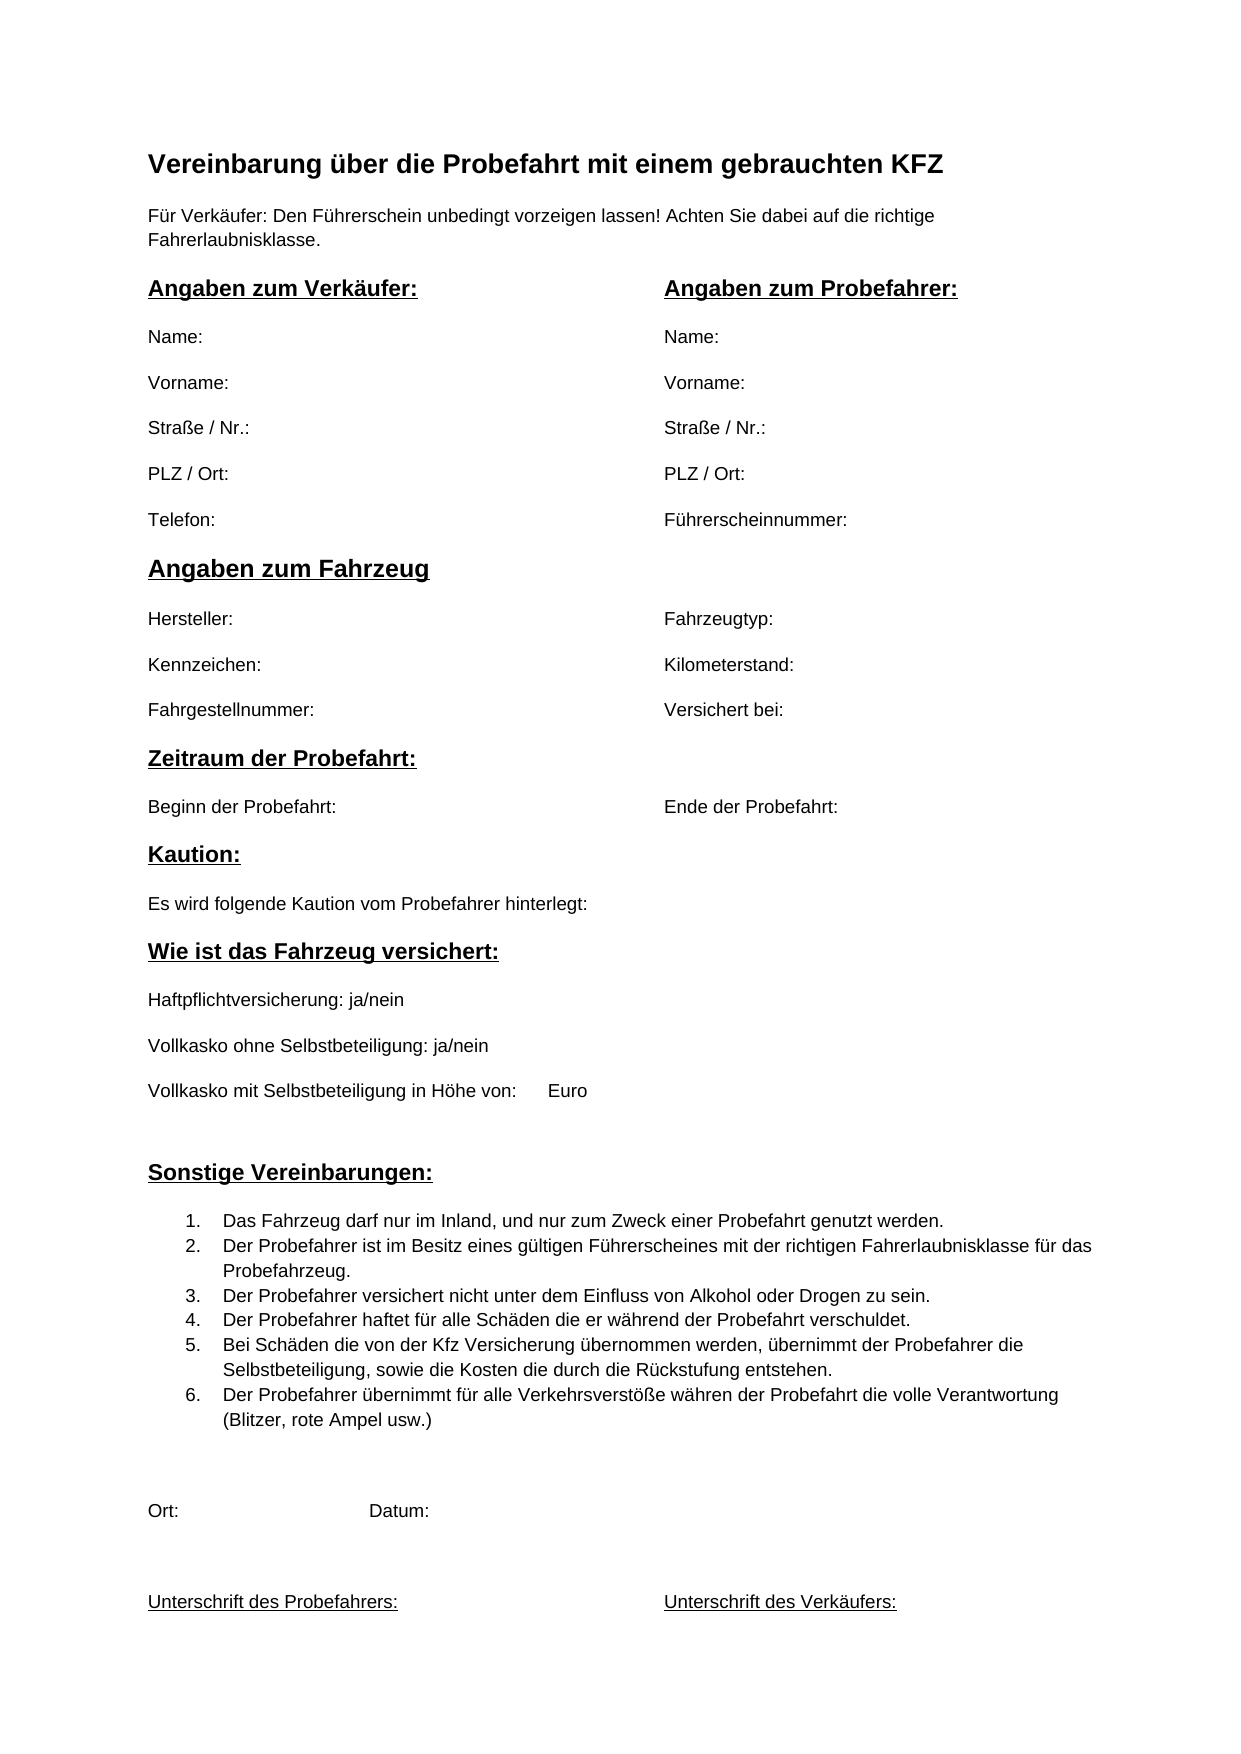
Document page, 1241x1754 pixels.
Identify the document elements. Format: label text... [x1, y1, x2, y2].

text Ort: Datum: [148, 1500, 1093, 1521]
text Es wird folgende Kaution vom Probefahrer hinterlegt: [148, 892, 1093, 914]
text Kennzeichen: Kilometerstand: [148, 653, 1093, 675]
text Unterschrift des Probefahrers: Unterschrift des Verkäufers: [148, 1591, 1093, 1612]
text Telefon: Führerscheinnummer: [148, 508, 1093, 530]
list Der Probefahrer versichert nicht unter dem Einfluss von Alkohol oder Drogen zu sein. [185, 1284, 1093, 1306]
text Kaution: [148, 841, 1093, 868]
text Angaben zum Verkäufer: Angaben zum Probefahrer: [148, 275, 1093, 301]
text Wie ist das Fahrzeug versichert: [148, 938, 1093, 964]
list Das Fahrzeug darf nur im Inland, und nur zum Zweck einer Probefahrt genutzt werden. [185, 1210, 1093, 1232]
text Angaben zum Fahrzeug [148, 554, 1093, 583]
text Sonstige Vereinbarungen: [148, 1159, 1093, 1185]
text PLZ / Ort: PLZ / Ort: [148, 463, 1093, 484]
list Der Probefahrer haftet für alle Schäden die er während der Probefahrt verschuldet. [185, 1309, 1093, 1331]
text Hersteller: Fahrzeugtyp: [148, 608, 1093, 629]
text Beginn der Probefahrt: Ende der Probefahrt: [148, 796, 1093, 817]
list Bei Schäden die von der Kfz Versicherung übernommen werden, übernimmt der Probefahrer die Selbstbeteiligung, sowie die Kosten die durch die Rückstufung entstehen. [185, 1334, 1093, 1380]
text Für Verkäufer: Den Führerschein unbedingt vorzeigen lassen! Achten Sie dabei auf die richtige Fahrerlaubnisklasse. [148, 204, 1093, 251]
text Fahrgestellnummer: Versichert bei: [148, 699, 1093, 721]
list Der Probefahrer ist im Besitz eines gültigen Führerscheines mit der richtigen Fahrerlaubnisklasse für das Probefahrzeug. [185, 1235, 1093, 1281]
text Name: Name: [148, 326, 1093, 347]
text Haftpflichtversicherung: ja/nein [148, 989, 1093, 1011]
text Vorname: Vorname: [148, 371, 1093, 393]
text Zeitraum der Probefahrt: [148, 745, 1093, 771]
list Der Probefahrer übernimmt für alle Verkehrsverstöße währen der Probefahrt die volle Verantwortung (Blitzer, rote Ampel usw.) [185, 1384, 1093, 1430]
text Vollkasko ohne Selbstbeteiligung: ja/nein [148, 1035, 1093, 1056]
text Vereinbarung über die Probefahrt mit einem gebrauchten KFZ [148, 148, 1093, 179]
text Straße / Nr.: Straße / Nr.: [148, 417, 1093, 439]
text Vollkasko mit Selbstbeteiligung in Höhe von: Euro [148, 1080, 1093, 1134]
